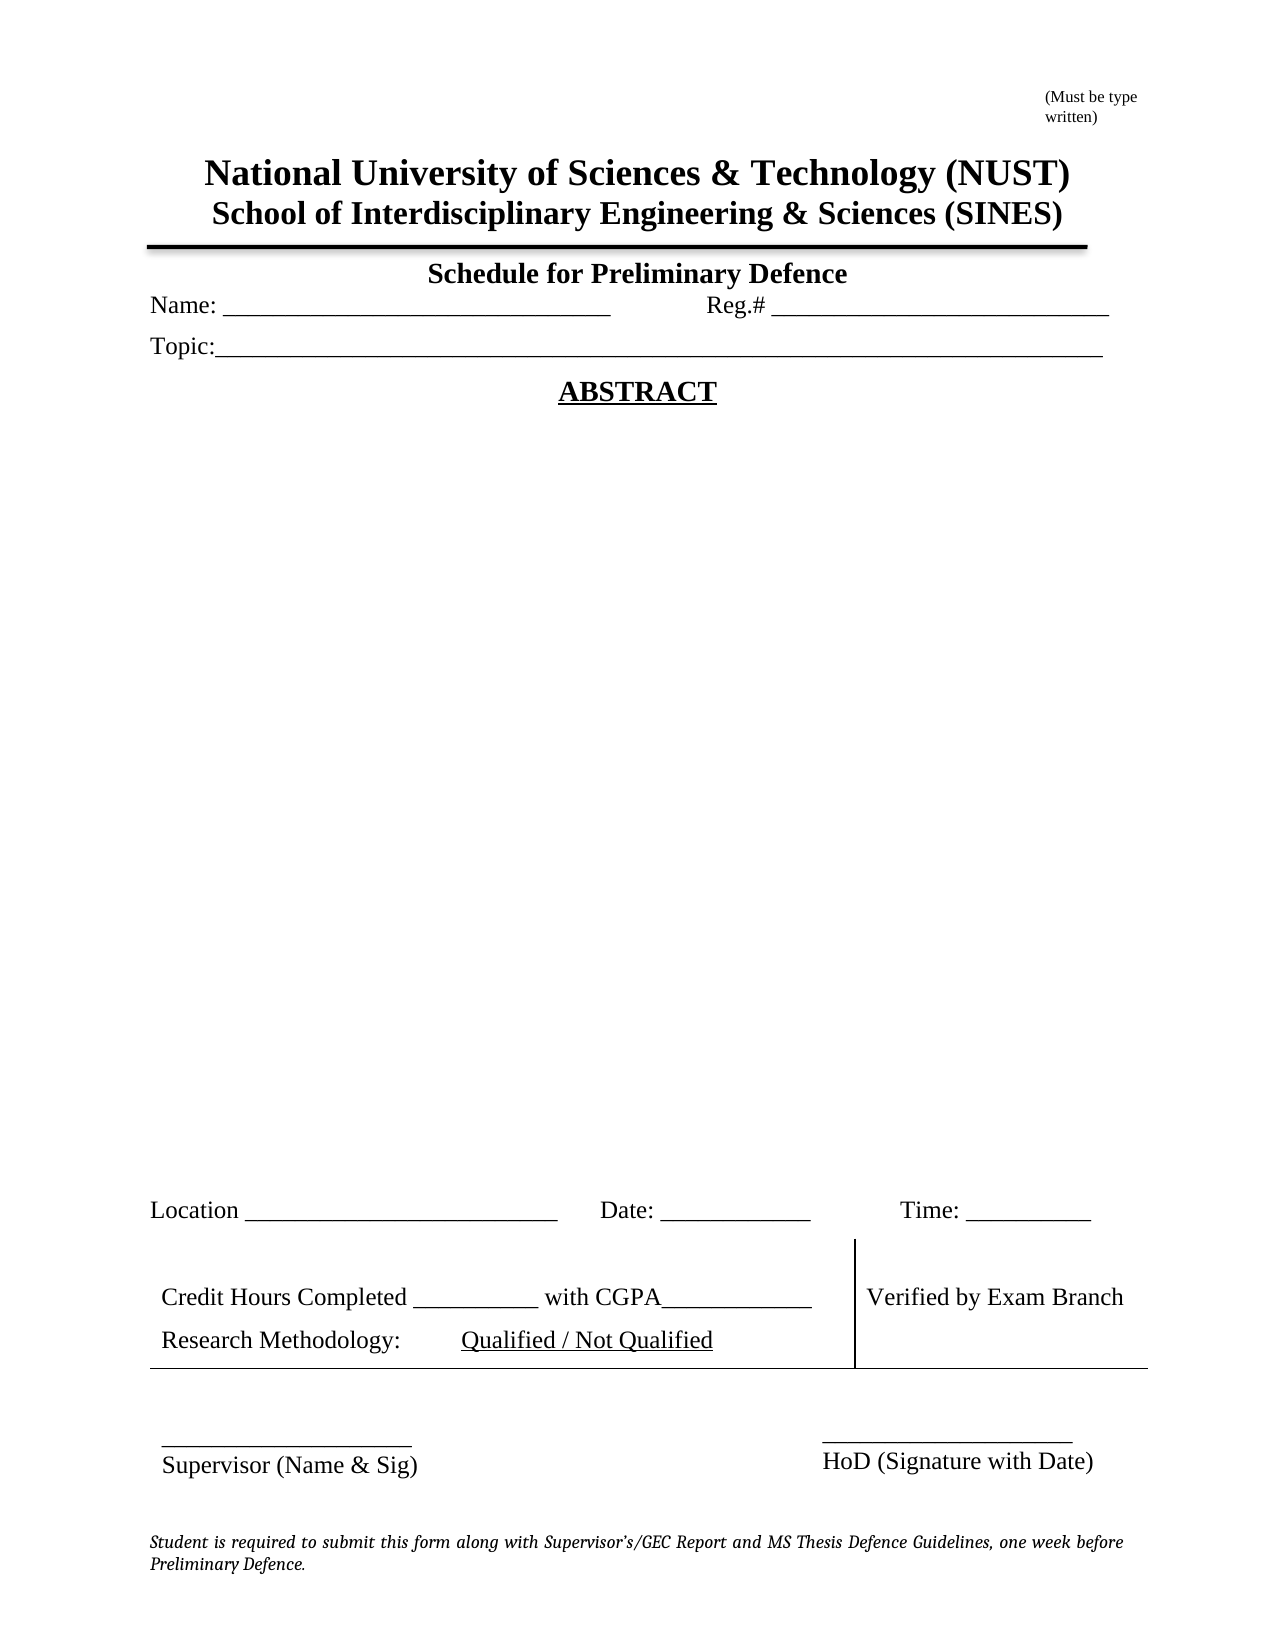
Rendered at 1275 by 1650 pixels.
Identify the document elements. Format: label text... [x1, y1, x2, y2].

table_header Verified by Exam Branch [856, 1239, 1147, 1368]
title National University of Sciences & Technology (NUST) [150, 150, 1125, 193]
text Name: _______________________________ Reg.# ___________________________ [150, 290, 1125, 319]
subtitle Schedule for Preliminary Defence [150, 256, 1125, 290]
subtitle ABSTRACT [150, 374, 1125, 408]
text Topic:_______________________________________________________________________ [150, 331, 1125, 360]
text Location _________________________ Date: ____________ Time: __________ [150, 1195, 1125, 1224]
table_header Credit Hours Completed __________ with CGPA____________ Research Methodology: Qualified / Not Qualified [150, 1239, 854, 1368]
title School of Interdisciplinary Engineering & Sciences (SINES) [150, 193, 1125, 231]
